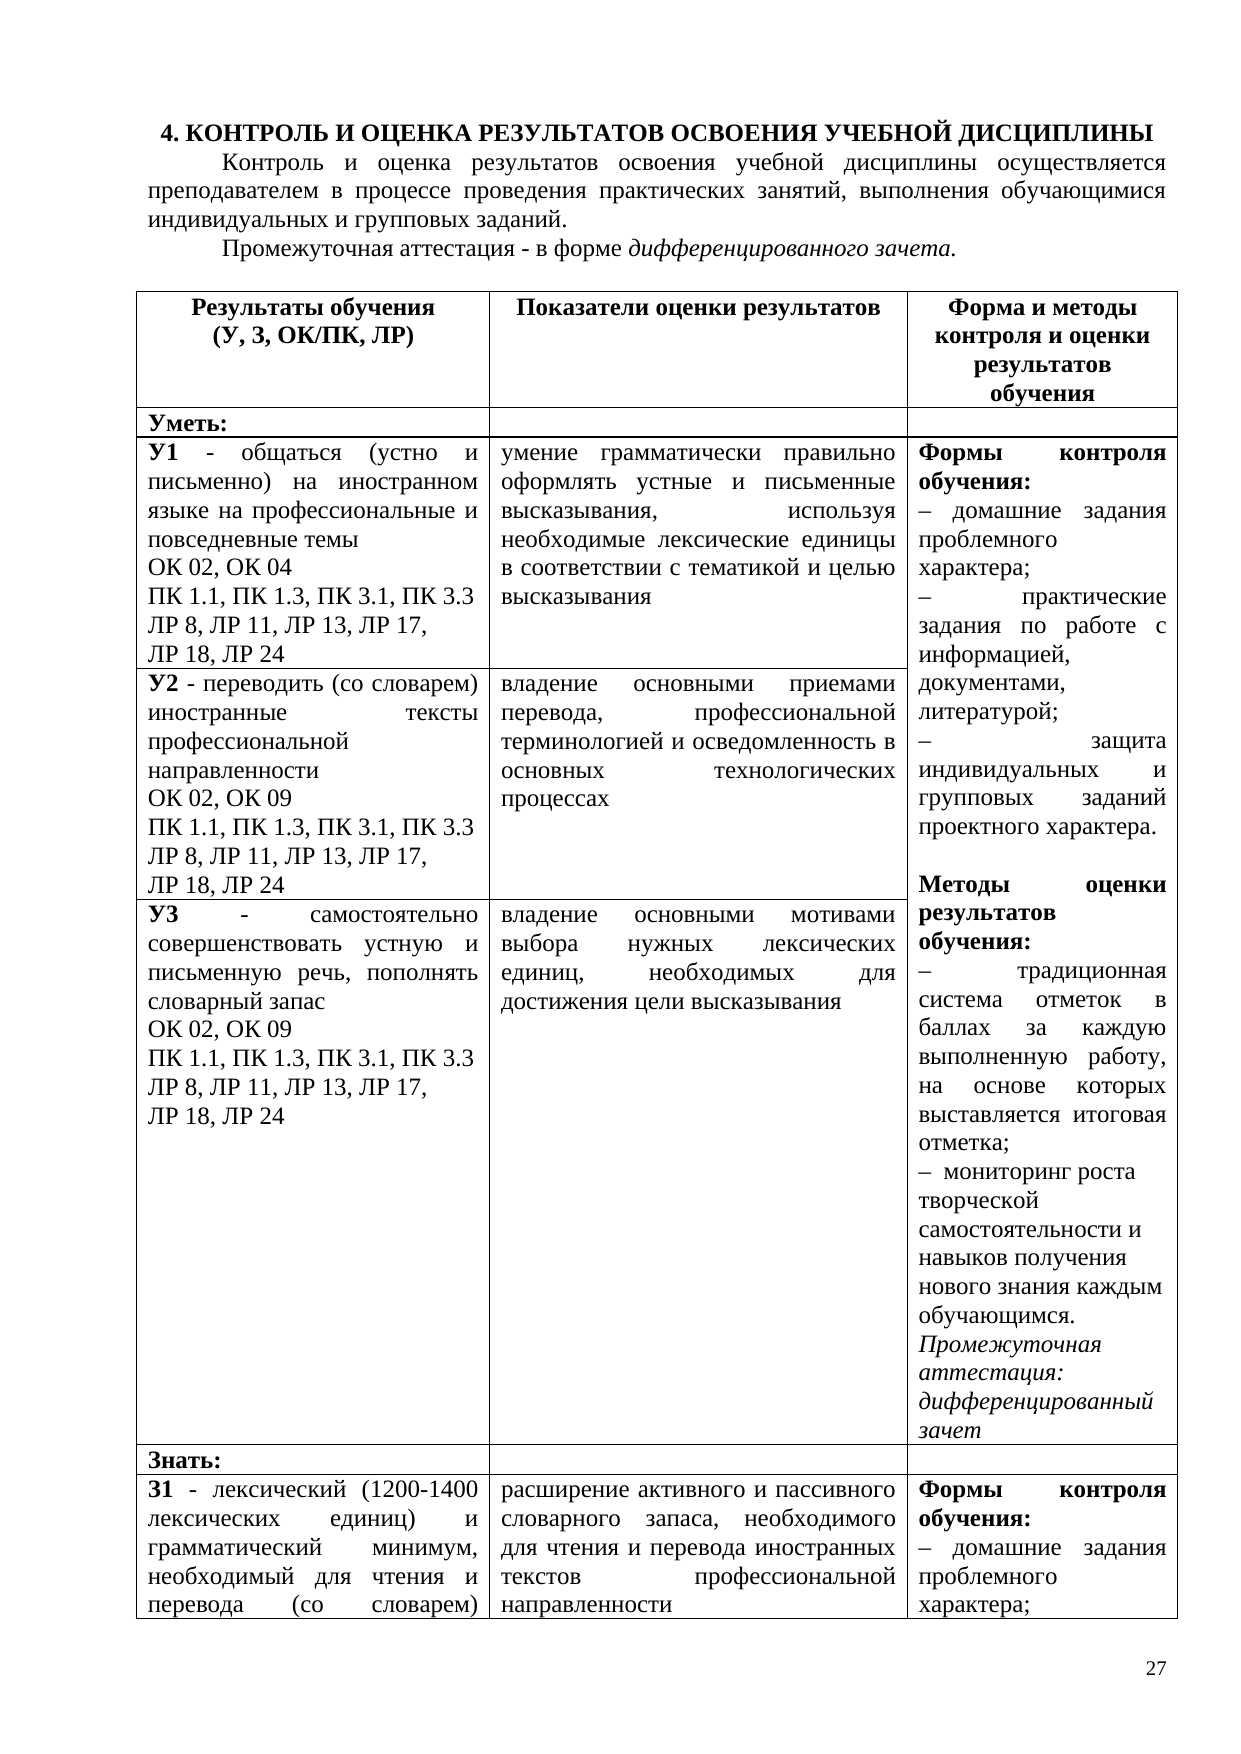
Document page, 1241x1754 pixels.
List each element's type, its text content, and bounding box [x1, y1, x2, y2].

table_header Показатели оценки результатов [490, 292, 907, 407]
table_cell Знать: [137, 1445, 489, 1473]
table_cell умение грамматически правильно оформлять устные и письменные высказывания, используя необходимые лексические единицы в соответствии с тематикой и целью высказывания [490, 438, 907, 667]
text 4. КОНТРОЛЬ И ОЦЕНКА РЕЗУЛЬТАТОВ ОСВОЕНИЯ УЧЕБНОЙ ДИСЦИПЛИНЫ [148, 118, 1167, 147]
table_cell У1 - общаться (устно и письменно) на иностранном языке на профессиональные и повседневные темы ОК 02, ОК 04 ПК 1.1, ПК 1.3, ПК 3.1, ПК 3.3 ЛР 8, ЛР 11, ЛР 13, ЛР 17, ЛР 18, ЛР 24 [137, 438, 489, 667]
table_cell Уметь: [137, 408, 489, 436]
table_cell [908, 1475, 1177, 1618]
table_header Результаты обучения (У, З, ОК/ПК, ЛР) [137, 292, 489, 407]
table_cell У3 - самостоятельно совершенствовать устную и письменную речь, пополнять словарный запас ОК 02, ОК 09 ПК 1.1, ПК 1.3, ПК 3.1, ПК 3.3 ЛР 8, ЛР 11, ЛР 13, ЛР 17, ЛР 18, ЛР 24 [137, 900, 489, 1444]
table_cell У2 - переводить (со словарем) иностранные тексты профессиональной направленности ОК 02, ОК 09 ПК 1.1, ПК 1.3, ПК 3.1, ПК 3.3 ЛР 8, ЛР 11, ЛР 13, ЛР 17, ЛР 18, ЛР 24 [137, 669, 489, 898]
table_cell [908, 408, 1177, 436]
table_cell владение основными приемами перевода, профессиональной терминологией и осведомленность в основных технологических процессах [490, 669, 907, 898]
table_cell [490, 1445, 907, 1473]
text Контроль и оценка результатов освоения учебной дисциплины осуществляется преподавателем в процессе проведения практических занятий, выполнения обучающимися индивидуальных и групповых заданий. [148, 147, 1167, 233]
table_cell [490, 408, 907, 436]
table_cell владение основными мотивами выбора нужных лексических единиц, необходимых для достижения цели высказывания [490, 900, 907, 1444]
table_header Форма и методы контроля и оценки результатов обучения [908, 292, 1177, 407]
table_cell [908, 1445, 1177, 1473]
text Промежуточная аттестация - в форме дифференцированного зачета. [148, 233, 1167, 262]
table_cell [490, 1475, 907, 1618]
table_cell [137, 1475, 489, 1618]
